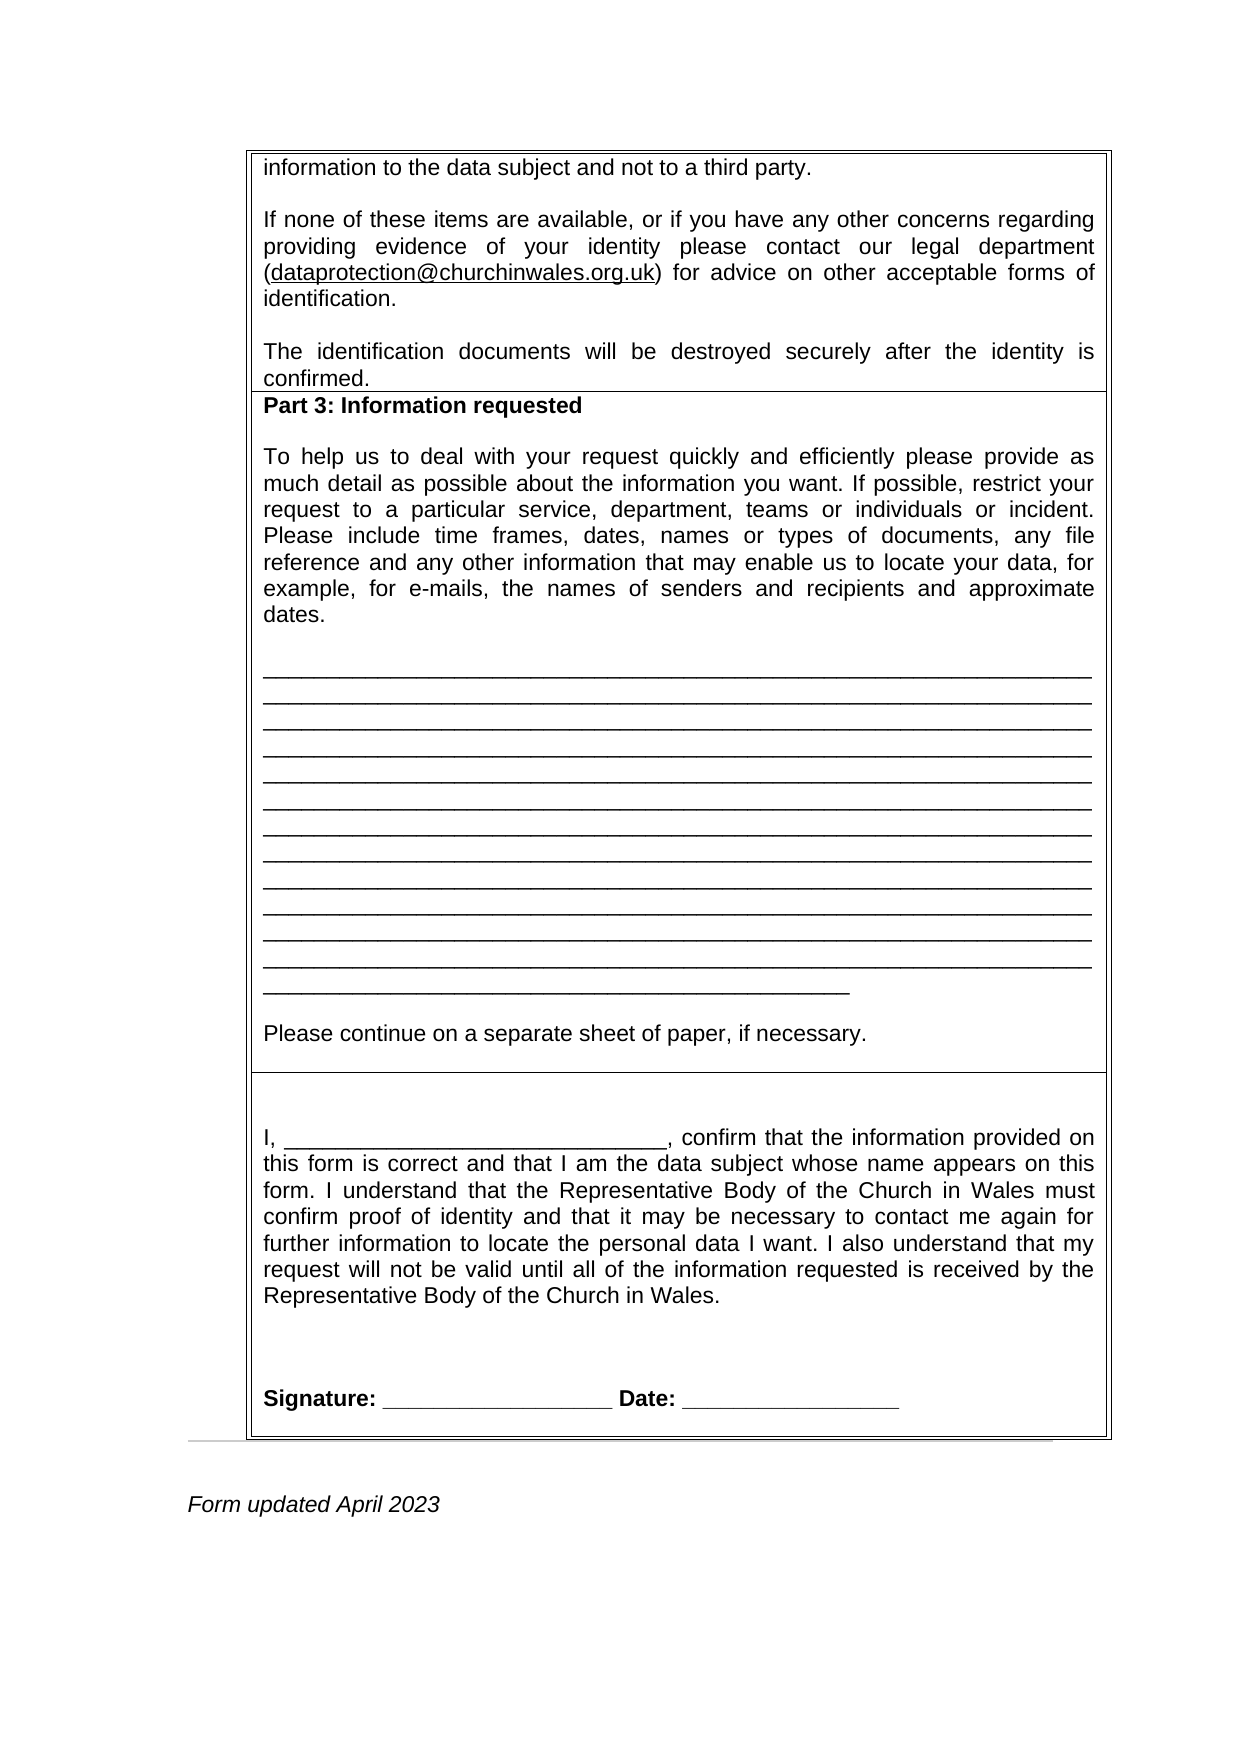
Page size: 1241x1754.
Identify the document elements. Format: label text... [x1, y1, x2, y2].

text Form updated April 2023 [187, 1491, 1053, 1518]
table_header [247, 151, 1111, 1439]
